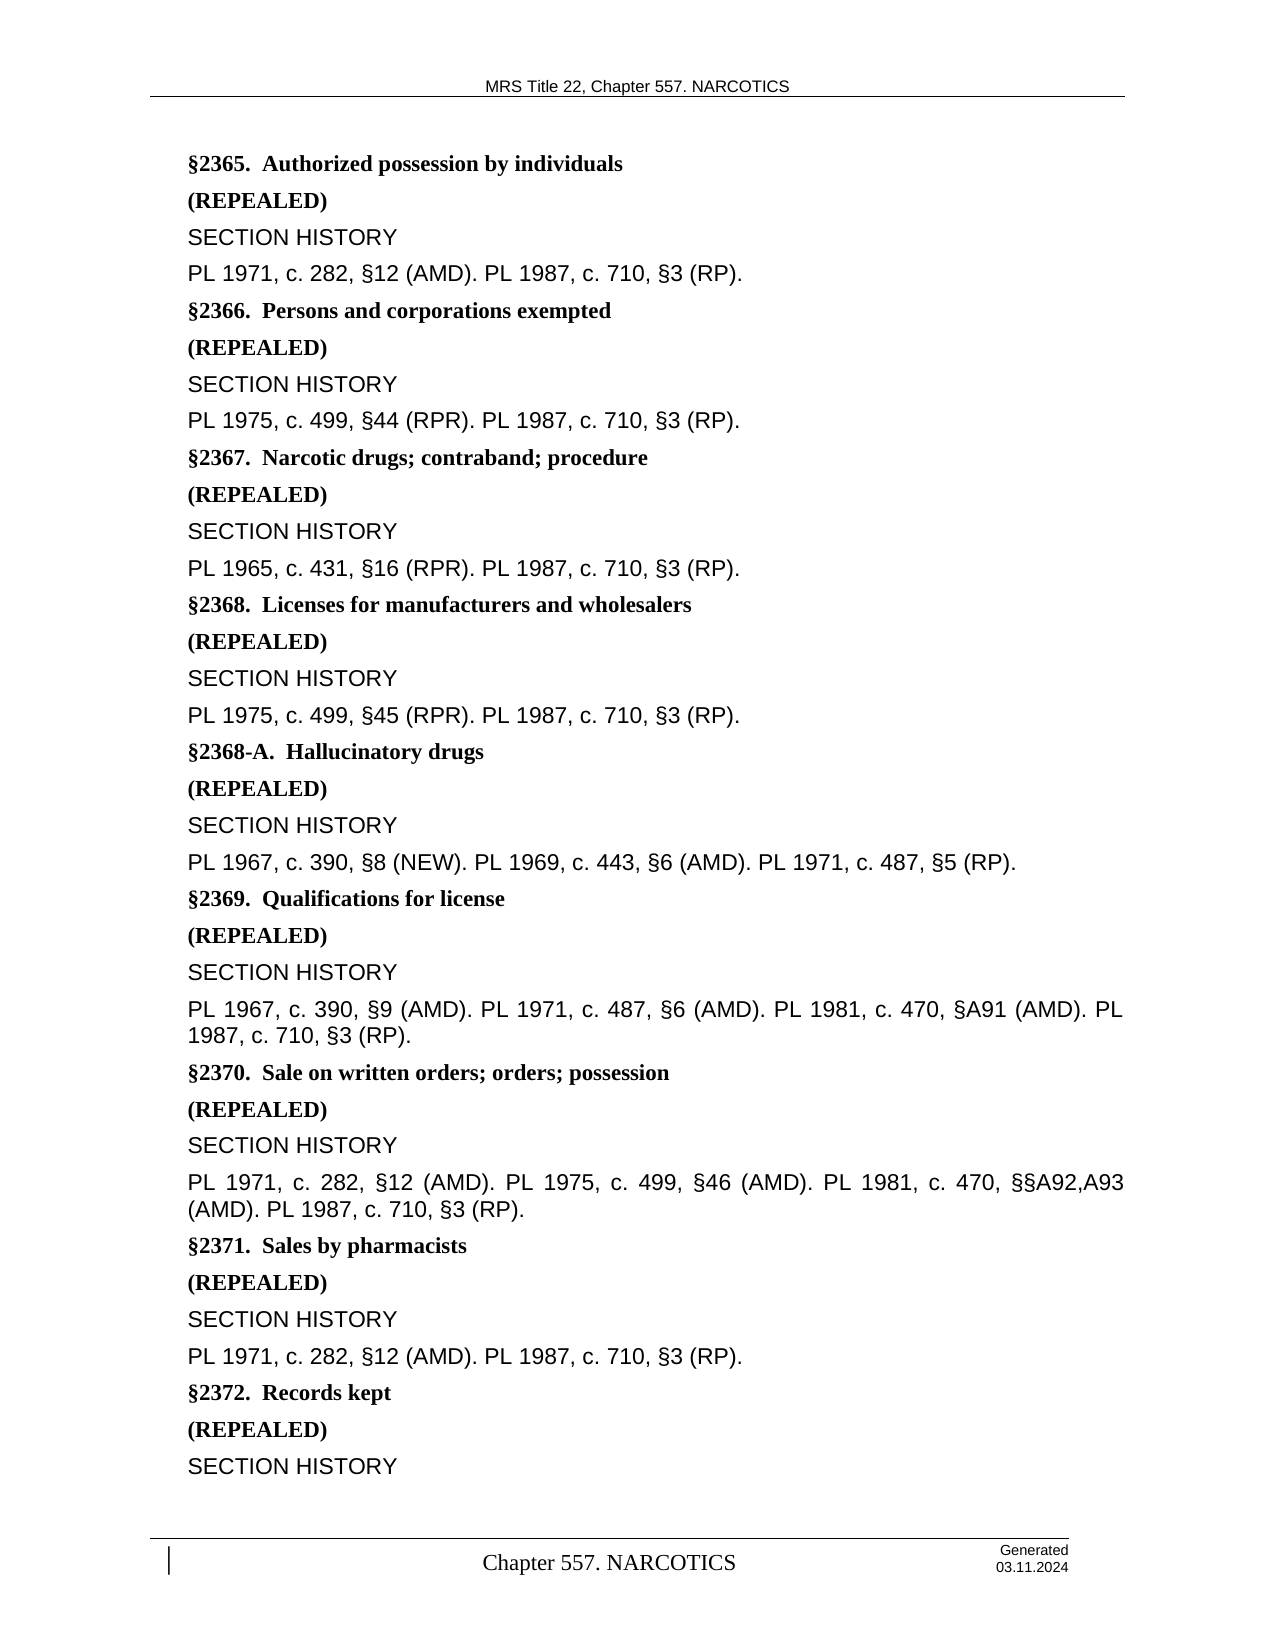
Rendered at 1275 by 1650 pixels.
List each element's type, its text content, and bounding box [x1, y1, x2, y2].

text §2366. Persons and corporations exempted [187, 297, 1125, 323]
text §2372. Records kept [187, 1379, 1125, 1406]
text §2368-A. Hallucinatory drugs [187, 738, 1125, 765]
text SECTION HISTORY [187, 1132, 1125, 1159]
text PL 1967, c. 390, §9 (AMD). PL 1971, c. 487, §6 (AMD). PL 1981, c. 470, §A91 (AMD). PL 1987, c. 710, §3 (RP). [187, 996, 1125, 1048]
text PL 1971, c. 282, §12 (AMD). PL 1975, c. 499, §46 (AMD). PL 1981, c. 470, §§A92,A93 (AMD). PL 1987, c. 710, §3 (RP). [187, 1169, 1125, 1222]
text SECTION HISTORY [187, 518, 1125, 544]
text PL 1967, c. 390, §8 (NEW). PL 1969, c. 443, §6 (AMD). PL 1971, c. 487, §5 (RP). [187, 849, 1125, 875]
text (REPEALED) [187, 1269, 1125, 1295]
text (REPEALED) [187, 481, 1125, 507]
text SECTION HISTORY [187, 1306, 1125, 1332]
text (REPEALED) [187, 628, 1125, 654]
text SECTION HISTORY [187, 223, 1125, 250]
text SECTION HISTORY [187, 1453, 1125, 1479]
text §2370. Sale on written orders; orders; possession [187, 1059, 1125, 1085]
text §2369. Qualifications for license [187, 885, 1125, 912]
text SECTION HISTORY [187, 371, 1125, 397]
text §2365. Authorized possession by individuals [187, 150, 1125, 176]
text (REPEALED) [187, 1096, 1125, 1122]
text PL 1975, c. 499, §44 (RPR). PL 1987, c. 710, §3 (RP). [187, 407, 1125, 434]
text (REPEALED) [187, 187, 1125, 213]
text (REPEALED) [187, 922, 1125, 948]
text PL 1975, c. 499, §45 (RPR). PL 1987, c. 710, §3 (RP). [187, 702, 1125, 728]
text §2371. Sales by pharmacists [187, 1232, 1125, 1259]
text SECTION HISTORY [187, 959, 1125, 985]
text (REPEALED) [187, 775, 1125, 801]
text §2367. Narcotic drugs; contraband; procedure [187, 444, 1125, 471]
text PL 1965, c. 431, §16 (RPR). PL 1987, c. 710, §3 (RP). [187, 554, 1125, 581]
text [187, 1343, 1125, 1369]
text PL 1971, c. 282, §12 (AMD). PL 1987, c. 710, §3 (RP). [187, 260, 1125, 287]
text SECTION HISTORY [187, 812, 1125, 838]
text (REPEALED) [187, 334, 1125, 360]
text §2368. Licenses for manufacturers and wholesalers [187, 591, 1125, 618]
text (REPEALED) [187, 1416, 1125, 1442]
text SECTION HISTORY [187, 665, 1125, 691]
